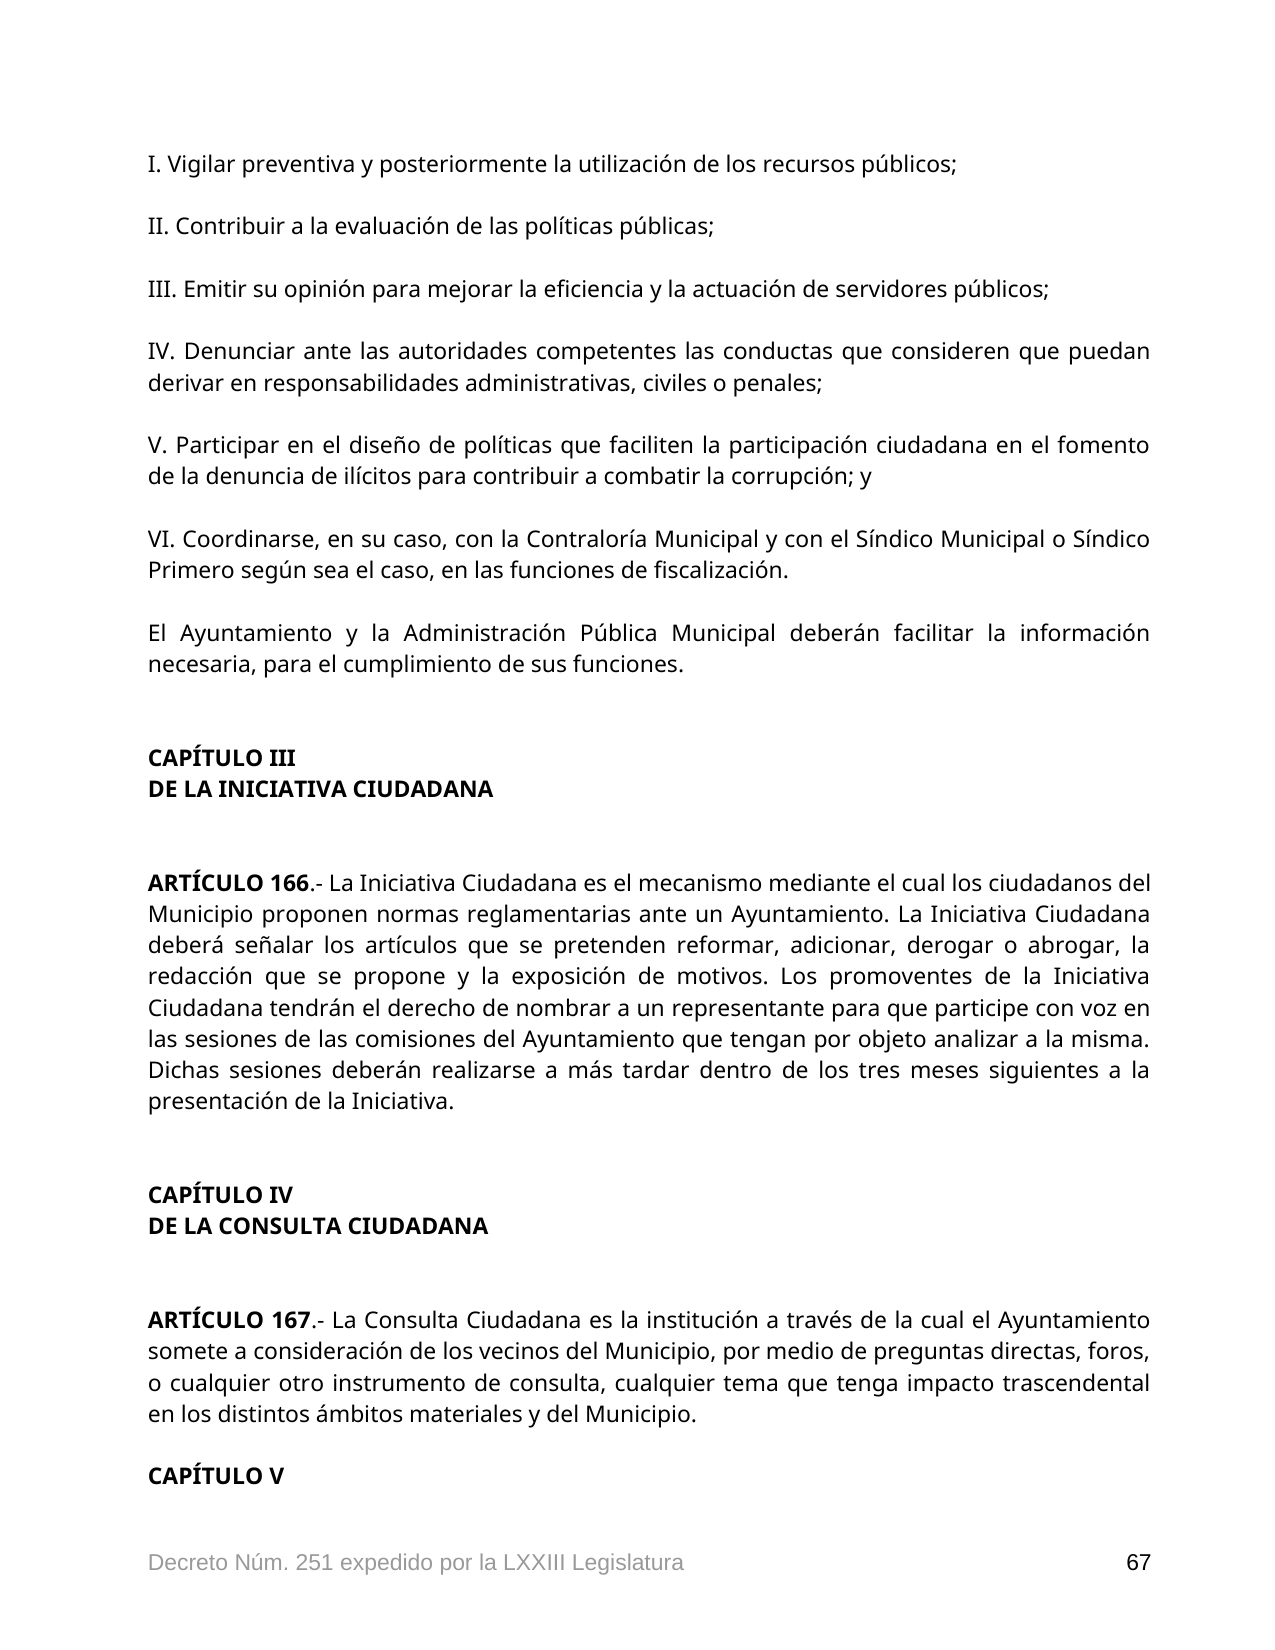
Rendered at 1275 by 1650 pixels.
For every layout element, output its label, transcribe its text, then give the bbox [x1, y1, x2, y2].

text VI. Coordinarse, en su caso, con la Contraloría Municipal y con el Síndico Municipal o Síndico Primero según sea el caso, en las funciones de fiscalización. [148, 523, 1152, 585]
text III. Emitir su opinión para mejorar la eficiencia y la actuación de servidores públicos; [148, 273, 1152, 304]
text I. Vigilar preventiva y posteriormente la utilización de los recursos públicos; [148, 148, 1152, 179]
text El Ayuntamiento y la Administración Pública Municipal deberán facilitar la información necesaria, para el cumplimiento de sus funciones. [148, 616, 1152, 679]
text II. Contribuir a la evaluación de las políticas públicas; [148, 210, 1152, 241]
text ARTÍCULO 167.- La Consulta Ciudadana es la institución a través de la cual el Ayuntamiento somete a consideración de los vecinos del Municipio, por medio de preguntas directas, foros, o cualquier otro instrumento de consulta, cualquier tema que tenga impacto trascendental en los distintos ámbitos materiales y del Municipio. [148, 1304, 1152, 1429]
text CAPÍTULO III [148, 741, 1152, 773]
text V. Participar en el diseño de políticas que faciliten la participación ciudadana en el fomento de la denuncia de ilícitos para contribuir a combatir la corrupción; y [148, 429, 1152, 491]
text DE LA CONSULTA CIUDADANA [148, 1210, 1152, 1241]
text IV. Denunciar ante las autoridades competentes las conductas que consideren que puedan derivar en responsabilidades administrativas, civiles o penales; [148, 335, 1152, 398]
text ARTÍCULO 166.- La Iniciativa Ciudadana es el mecanismo mediante el cual los ciudadanos del Municipio proponen normas reglamentarias ante un Ayuntamiento. La Iniciativa Ciudadana deberá señalar los artículos que se pretenden reformar, adicionar, derogar o abrogar, la redacción que se propone y la exposición de motivos. Los promoventes de la Iniciativa Ciudadana tendrán el derecho de nombrar a un representante para que participe con voz en las sesiones de las comisiones del Ayuntamiento que tengan por objeto analizar a la misma. Dichas sesiones deberán realizarse a más tardar dentro de los tres meses siguientes a la presentación de la Iniciativa. [148, 866, 1152, 1116]
text DE LA INICIATIVA CIUDADANA [148, 773, 1152, 804]
text CAPÍTULO V [148, 1460, 1152, 1491]
text CAPÍTULO IV [148, 1179, 1152, 1210]
